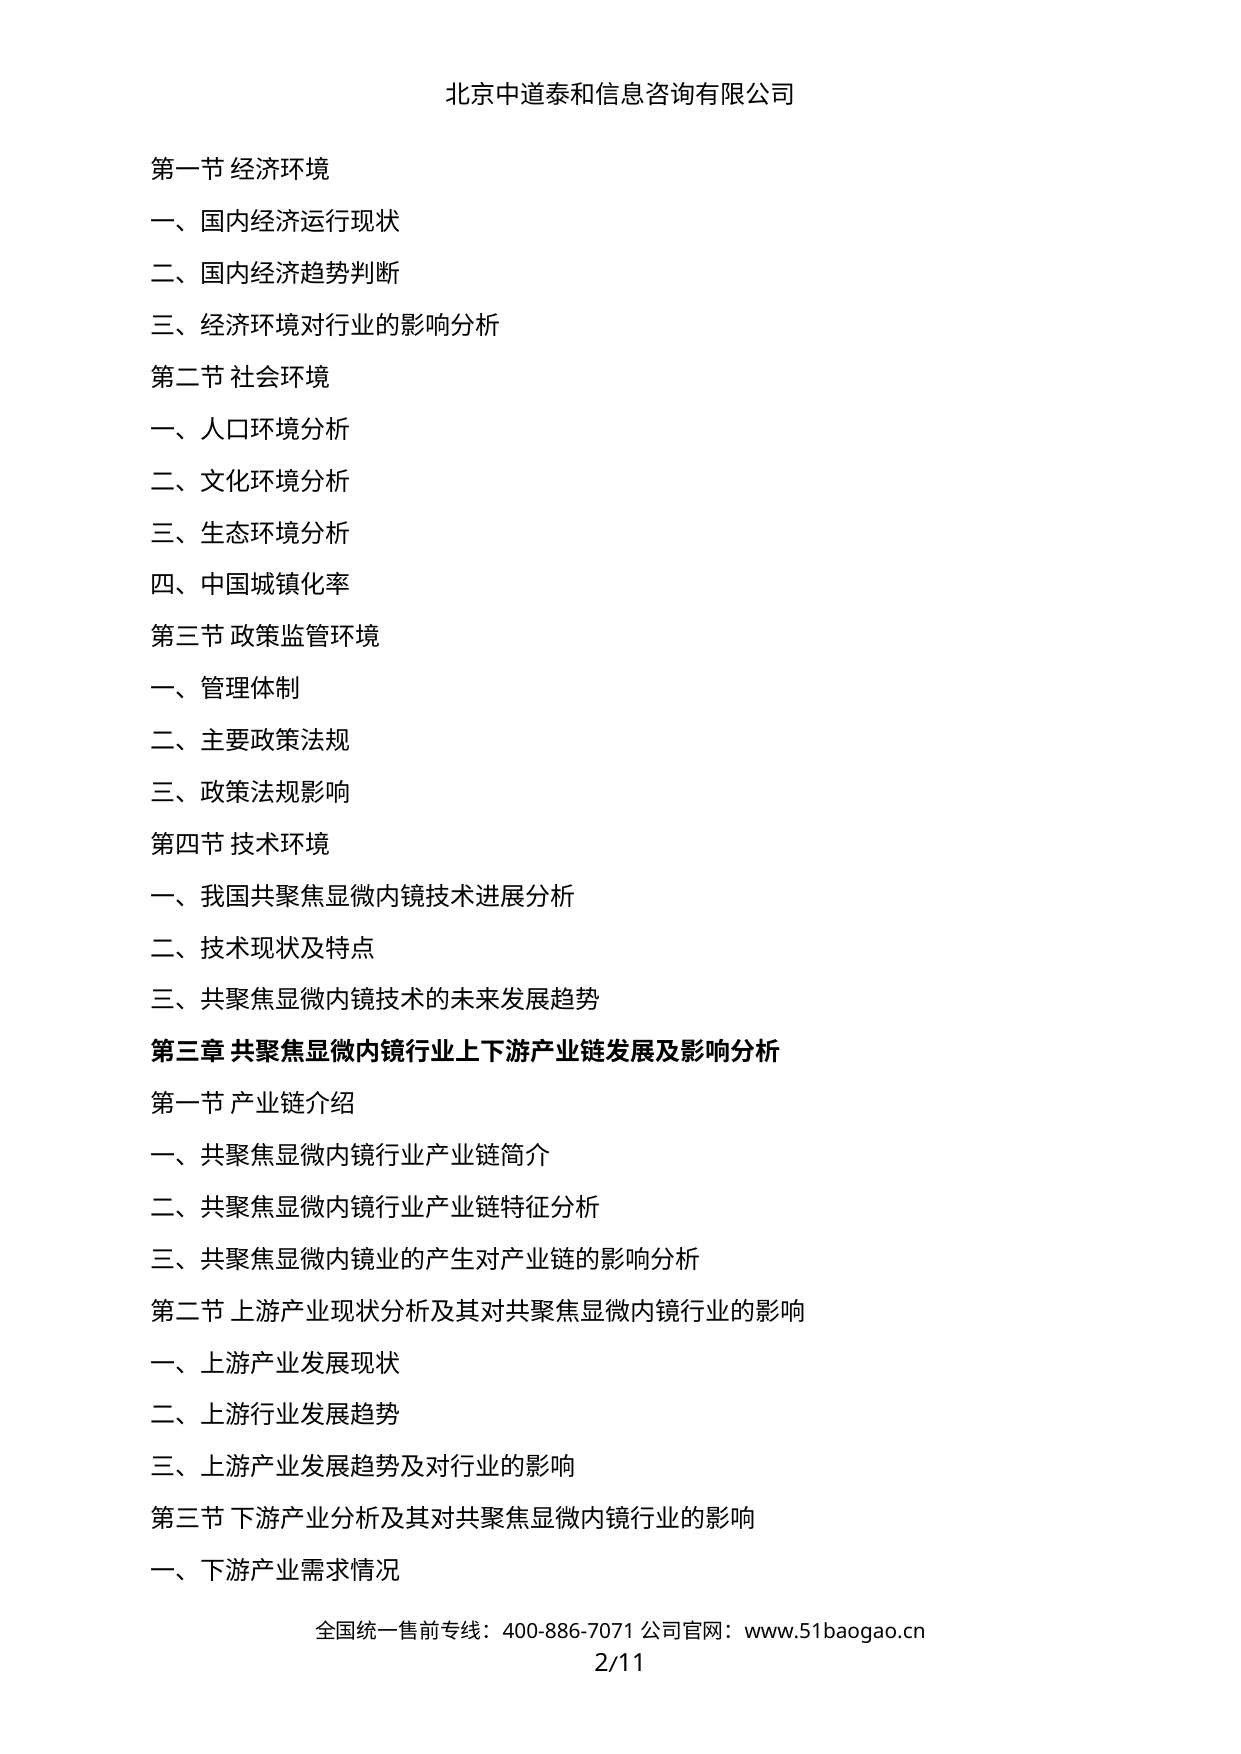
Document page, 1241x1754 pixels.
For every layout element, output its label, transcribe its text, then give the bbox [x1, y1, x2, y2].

text 第三节 下游产业分析及其对共聚焦显微内镜行业的影响 [150, 1499, 1090, 1535]
text 三、上游产业发展趋势及对行业的影响 [150, 1447, 1090, 1483]
text 第四节 技术环境 [150, 824, 1090, 861]
text 三、政策法规影响 [150, 772, 1090, 809]
text 三、生态环境分析 [150, 513, 1090, 549]
text 第三节 政策监管环境 [150, 617, 1090, 653]
text 第二节 社会环境 [150, 357, 1090, 394]
text 二、共聚焦显微内镜行业产业链特征分析 [150, 1187, 1090, 1224]
text 第一节 产业链介绍 [150, 1084, 1090, 1120]
text 三、经济环境对行业的影响分析 [150, 306, 1090, 342]
text 第二节 上游产业现状分析及其对共聚焦显微内镜行业的影响 [150, 1291, 1090, 1327]
text 一、管理体制 [150, 669, 1090, 705]
text 第三章 共聚焦显微内镜行业上下游产业链发展及影响分析 [150, 1032, 1090, 1068]
text 二、技术现状及特点 [150, 928, 1090, 964]
text 四、中国城镇化率 [150, 565, 1090, 601]
text 三、共聚焦显微内镜业的产生对产业链的影响分析 [150, 1239, 1090, 1276]
text 一、上游产业发展现状 [150, 1343, 1090, 1379]
text 一、国内经济运行现状 [150, 202, 1090, 238]
text 二、文化环境分析 [150, 461, 1090, 497]
text 三、共聚焦显微内镜技术的未来发展趋势 [150, 980, 1090, 1016]
text 二、主要政策法规 [150, 721, 1090, 757]
text 一、共聚焦显微内镜行业产业链简介 [150, 1136, 1090, 1172]
text 二、国内经济趋势判断 [150, 254, 1090, 290]
text 一、人口环境分析 [150, 409, 1090, 446]
text 一、下游产业需求情况 [150, 1551, 1090, 1587]
text 二、上游行业发展趋势 [150, 1395, 1090, 1431]
text 第一节 经济环境 [150, 150, 1090, 186]
text 一、我国共聚焦显微内镜技术进展分析 [150, 876, 1090, 912]
